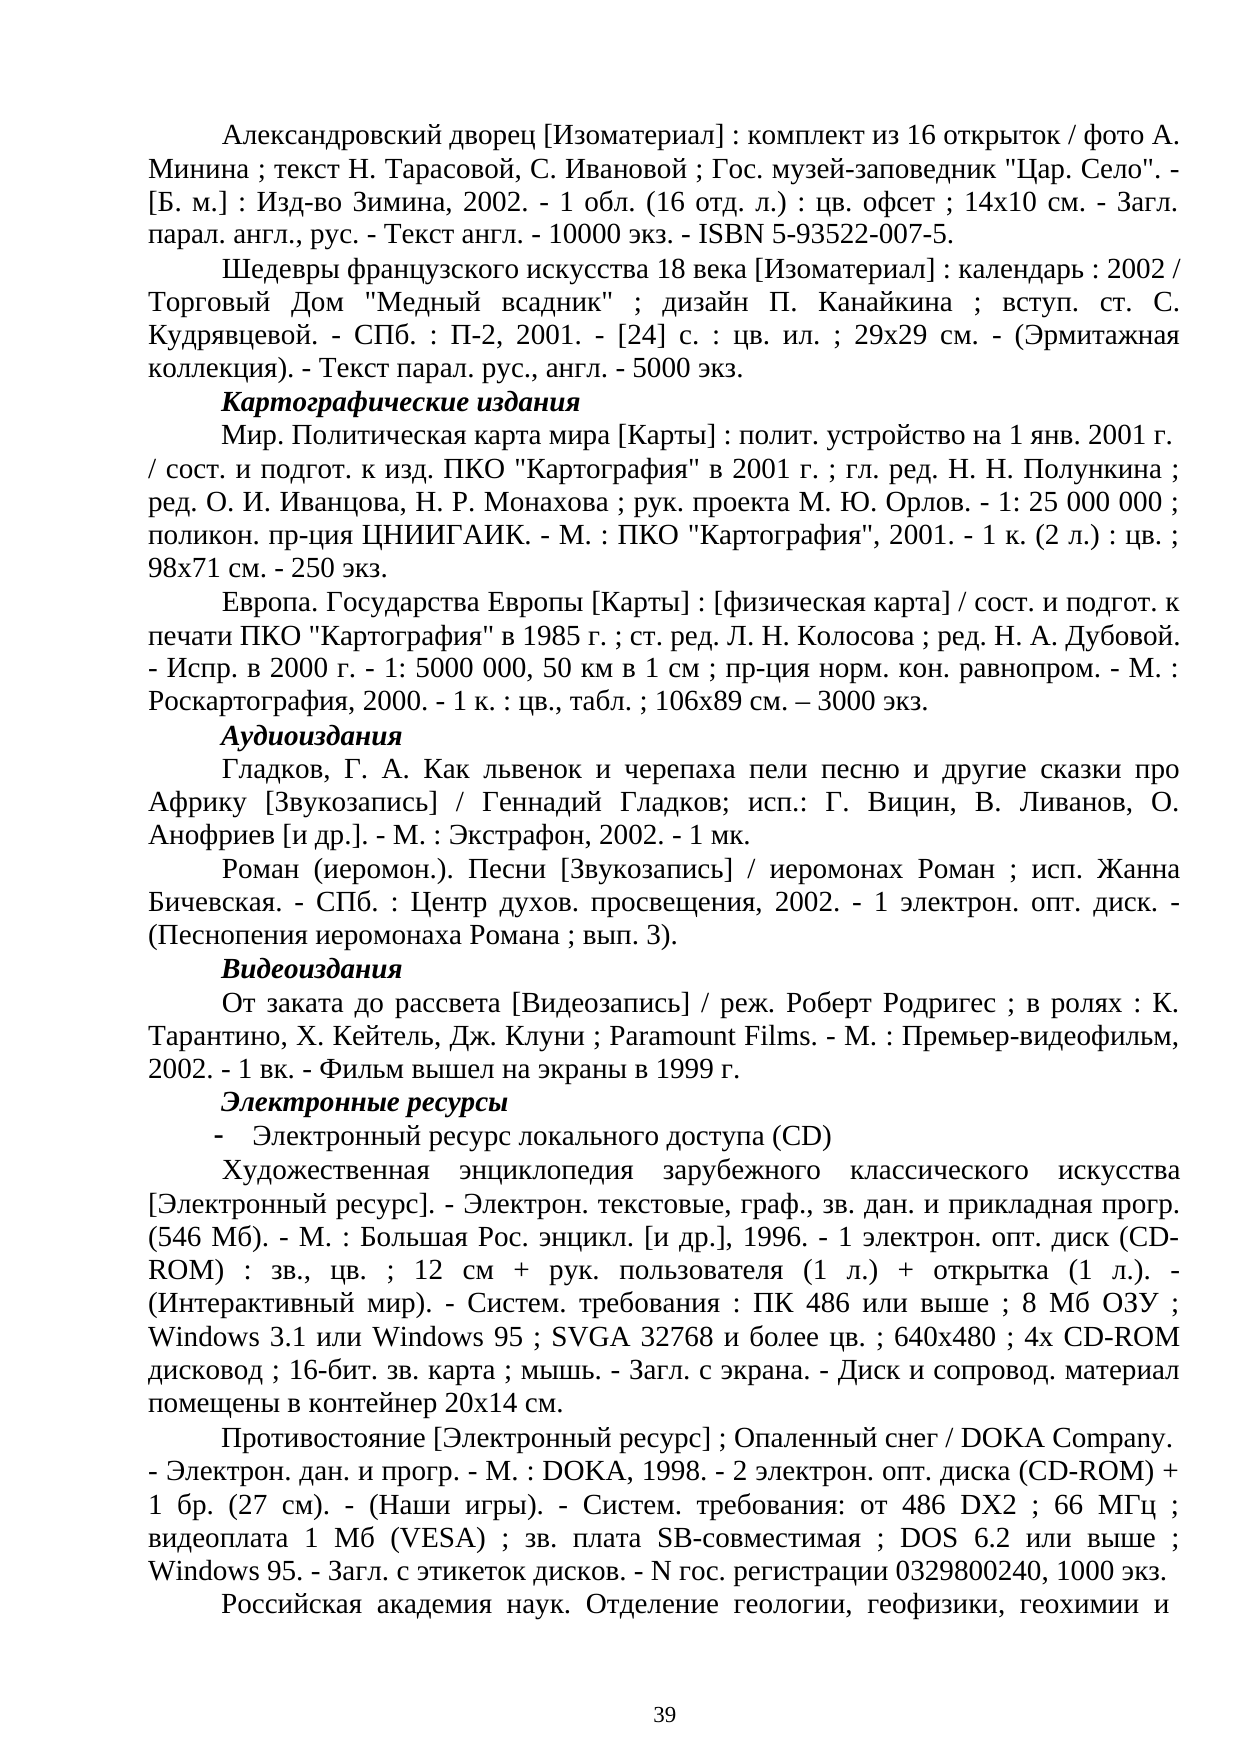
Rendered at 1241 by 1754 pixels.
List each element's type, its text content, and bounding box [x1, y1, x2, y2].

text Картографические издания [221, 384, 1181, 418]
text От заката до рассвета [Видеозапись] / реж. Роберт Родригес ; в ролях : К. Тарантино, X. Кейтель, Дж. Клуни ; Paramount Films. - М. : Премьер-видеофильм, 2002. - 1 вк. - Фильм вышел на экраны в 1999 г. [148, 986, 1181, 1084]
text Противостояние [Электронный ресурс] ; Опаленный снег / DOKA Company. [221, 1420, 1181, 1453]
text Аудиоиздания [221, 718, 1181, 751]
list Электронный ресурс локального доступа (CD) [214, 1118, 1181, 1151]
list сост. и подгот. к изд. ПКО "Картография" в 2001 г. ; гл. ред. Н. Н. Полункина ; ред. О. И. Иванцова, Н. Р. Монахова ; рук. проекта М. Ю. Орлов. - 1: 25 000 000 ; поликон. пр-ция ЦНИИГАИК. - М. : ПКО "Картография", 2001. - 1 к. (2 л.) : цв. ; 98x71 см. - 250 экз. [148, 452, 1181, 584]
text Александровский дворец [Изоматериал] : комплект из 16 открыток / фото А. Минина ; текст Н. Тарасовой, С. Ивановой ; Гос. музей-заповедник "Цар. Село". - [Б. м.] : Изд-во Зимина, 2002. - 1 обл. (16 отд. л.) : цв. офсет ; 14x10 см. - Загл. парал. англ., рус. - Текст англ. - 10000 экз. - ISBN 5-93522-007-5. [148, 118, 1181, 250]
text Шедевры французского искусства 18 века [Изоматериал] : календарь : 2002 / Торговый Дом "Медный всадник" ; дизайн П. Канайкина ; вступ. ст. С. Кудрявцевой. - СПб. : П-2, 2001. - [24] с. : цв. ил. ; 29x29 см. - (Эрмитажная коллекция). - Текст парал. рус., англ. - 5000 экз. [148, 252, 1181, 383]
text Художественная энциклопедия зарубежного классического искусства [Электронный ресурс]. - Электрон. текстовые, граф., зв. дан. и прикладная прогр. (546 Мб). - М. : Большая Рос. энцикл. [и др.], 1996. - 1 электрон. опт. диск (CD-ROM) : зв., цв. ; 12 см + рук. пользователя (1 л.) + открытка (1 л.). - (Интерактивный мир). - Систем. требования : ПК 486 или выше ; 8 Мб ОЗУ ; Windows 3.1 или Windows 95 ; SVGA 32768 и более цв. ; 640x480 ; 4х CD-ROM дисковод ; 16-бит. зв. карта ; мышь. - Загл. с экрана. - Диск и сопровод. материал помещены в контейнер 20x14 см. [148, 1153, 1181, 1419]
text Роман (иеромон.). Песни [Звукозапись] / иеромонах Роман ; исп. Жанна Бичевская. - СПб. : Центр духов. просвещения, 2002. - 1 электрон. опт. диск. - (Песнопения иеромонаха Романа ; вып. 3). [148, 852, 1181, 951]
text Видеоиздания [221, 952, 1181, 985]
list Электрон. дан. и прогр. - М. : DOKA, 1998. - 2 электрон. опт. диска (CD-ROM) + 1 бр. (27 см). - (Наши игры). - Систем. требования: от 486 DX2 ; 66 МГц ; видеоплата 1 Мб (VESA) ; зв. плата SB-совместимая ; DOS 6.2 или выше ; Windows 95. - Загл. с этикеток дисков. - N гос. регистрации 0329800240, 1000 экз. [148, 1454, 1181, 1586]
text Гладков, Г. А. Как львенок и черепаха пели песню и другие сказки про Африку [Звукозапись] / Геннадий Гладков; исп.: Г. Вицин, В. Ливанов, О. Анофриев [и др.]. - М. : Экстрафон, 2002. - 1 мк. [148, 752, 1181, 851]
text Электронные ресурсы [221, 1085, 1181, 1118]
text Европа. Государства Европы [Карты] : [физическая карта] / сост. и подгот. к печати ПКО "Картография" в 1985 г. ; ст. ред. Л. Н. Колосова ; ред. Н. А. Дубовой. - Испр. в 2000 г. - 1: 5000 000, 50 км в 1 см ; пр-ция норм. кон. равнопром. - М. : Роскартография, 2000. - 1 к. : цв., табл. ; 106x89 см. – 3000 экз. [148, 585, 1181, 717]
text Российская академия наук. Отделение геологии, геофизики, геохимии и [221, 1586, 1181, 1620]
text Мир. Политическая карта мира [Карты] : полит. устройство на 1 янв. 2001 г. [221, 418, 1181, 451]
